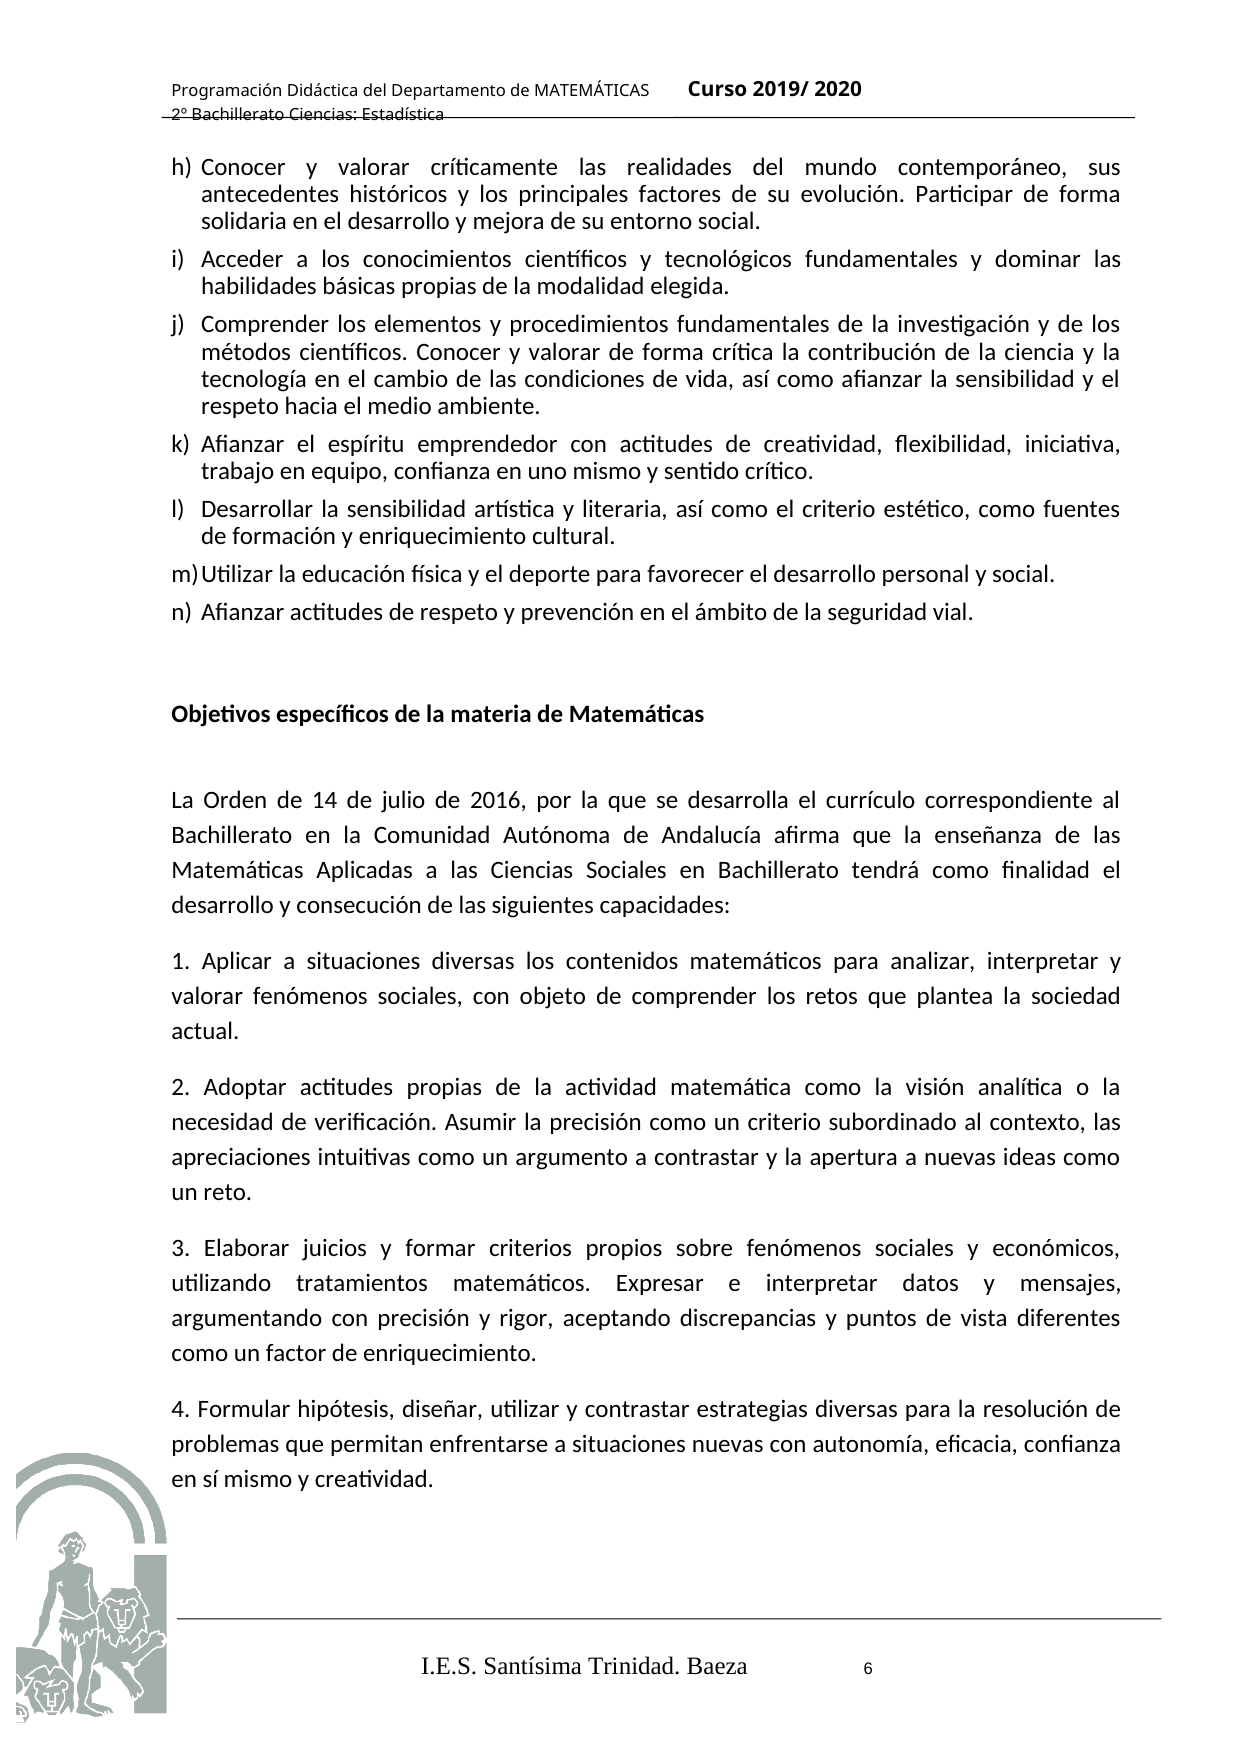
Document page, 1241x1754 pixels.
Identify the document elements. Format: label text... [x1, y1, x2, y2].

picture [16, 1453, 168, 1724]
text 4. Formular hipótesis, diseñar, utilizar y contrastar estrategias diversas para la resolución de problemas que permitan enfrentarse a situaciones nuevas con autonomía, eficacia, confianza en sí mismo y creatividad. [171, 1393, 1122, 1493]
text h) Conocer y valorar críticamente las realidades del mundo contemporáneo, sus antecedentes históricos y los principales factores de su evolución. Participar de forma solidaria en el desarrollo y mejora de su entorno social. [171, 154, 1122, 235]
text j) Comprender los elementos y procedimientos fundamentales de la investigación y de los métodos científicos. Conocer y valorar de forma crítica la contribución de la ciencia y la tecnología en el cambio de las condiciones de vida, así como afianzar la sensibilidad y el respeto hacia el medio ambiente. [171, 311, 1122, 419]
text m) Utilizar la educación física y el deporte para favorecer el desarrollo personal y social. [171, 561, 1122, 588]
text Objetivos específicos de la materia de Matemáticas [171, 698, 1122, 729]
text 1. Aplicar a situaciones diversas los contenidos matemáticos para analizar, interpretar y valorar fenómenos sociales, con objeto de comprender los retos que plantea la sociedad actual. [171, 946, 1122, 1046]
text k) Afianzar el espíritu emprendedor con actitudes de creatividad, flexibilidad, iniciativa, trabajo en equipo, confianza en uno mismo y sentido crítico. [171, 431, 1122, 485]
text 3. Elaborar juicios y formar criterios propios sobre fenómenos sociales y económicos, utilizando tratamientos matemáticos. Expresar e interpretar datos y mensajes, argumentando con precisión y rigor, aceptando discrepancias y puntos de vista diferentes como un factor de enriquecimiento. [171, 1232, 1122, 1368]
text n) Afianzar actitudes de respeto y prevención en el ámbito de la seguridad vial. [171, 599, 1122, 626]
text 2. Adoptar actitudes propias de la actividad matemática como la visión analítica o la necesidad de verificación. Asumir la precisión como un criterio subordinado al contexto, las apreciaciones intuitivas como un argumento a contrastar y la apertura a nuevas ideas como un reto. [171, 1071, 1122, 1207]
text l) Desarrollar la sensibilidad artística y literaria, así como el criterio estético, como fuentes de formación y enriquecimiento cultural. [171, 496, 1122, 550]
text La Orden de 14 de julio de 2016, por la que se desarrolla el currículo correspondiente al Bachillerato en la Comunidad Autónoma de Andalucía afirma que la enseñanza de las Matemáticas Aplicadas a las Ciencias Sociales en Bachillerato tendrá como finalidad el desarrollo y consecución de las siguientes capacidades: [171, 785, 1122, 920]
text i) Acceder a los conocimientos científicos y tecnológicos fundamentales y dominar las habilidades básicas propias de la modalidad elegida. [171, 246, 1122, 300]
